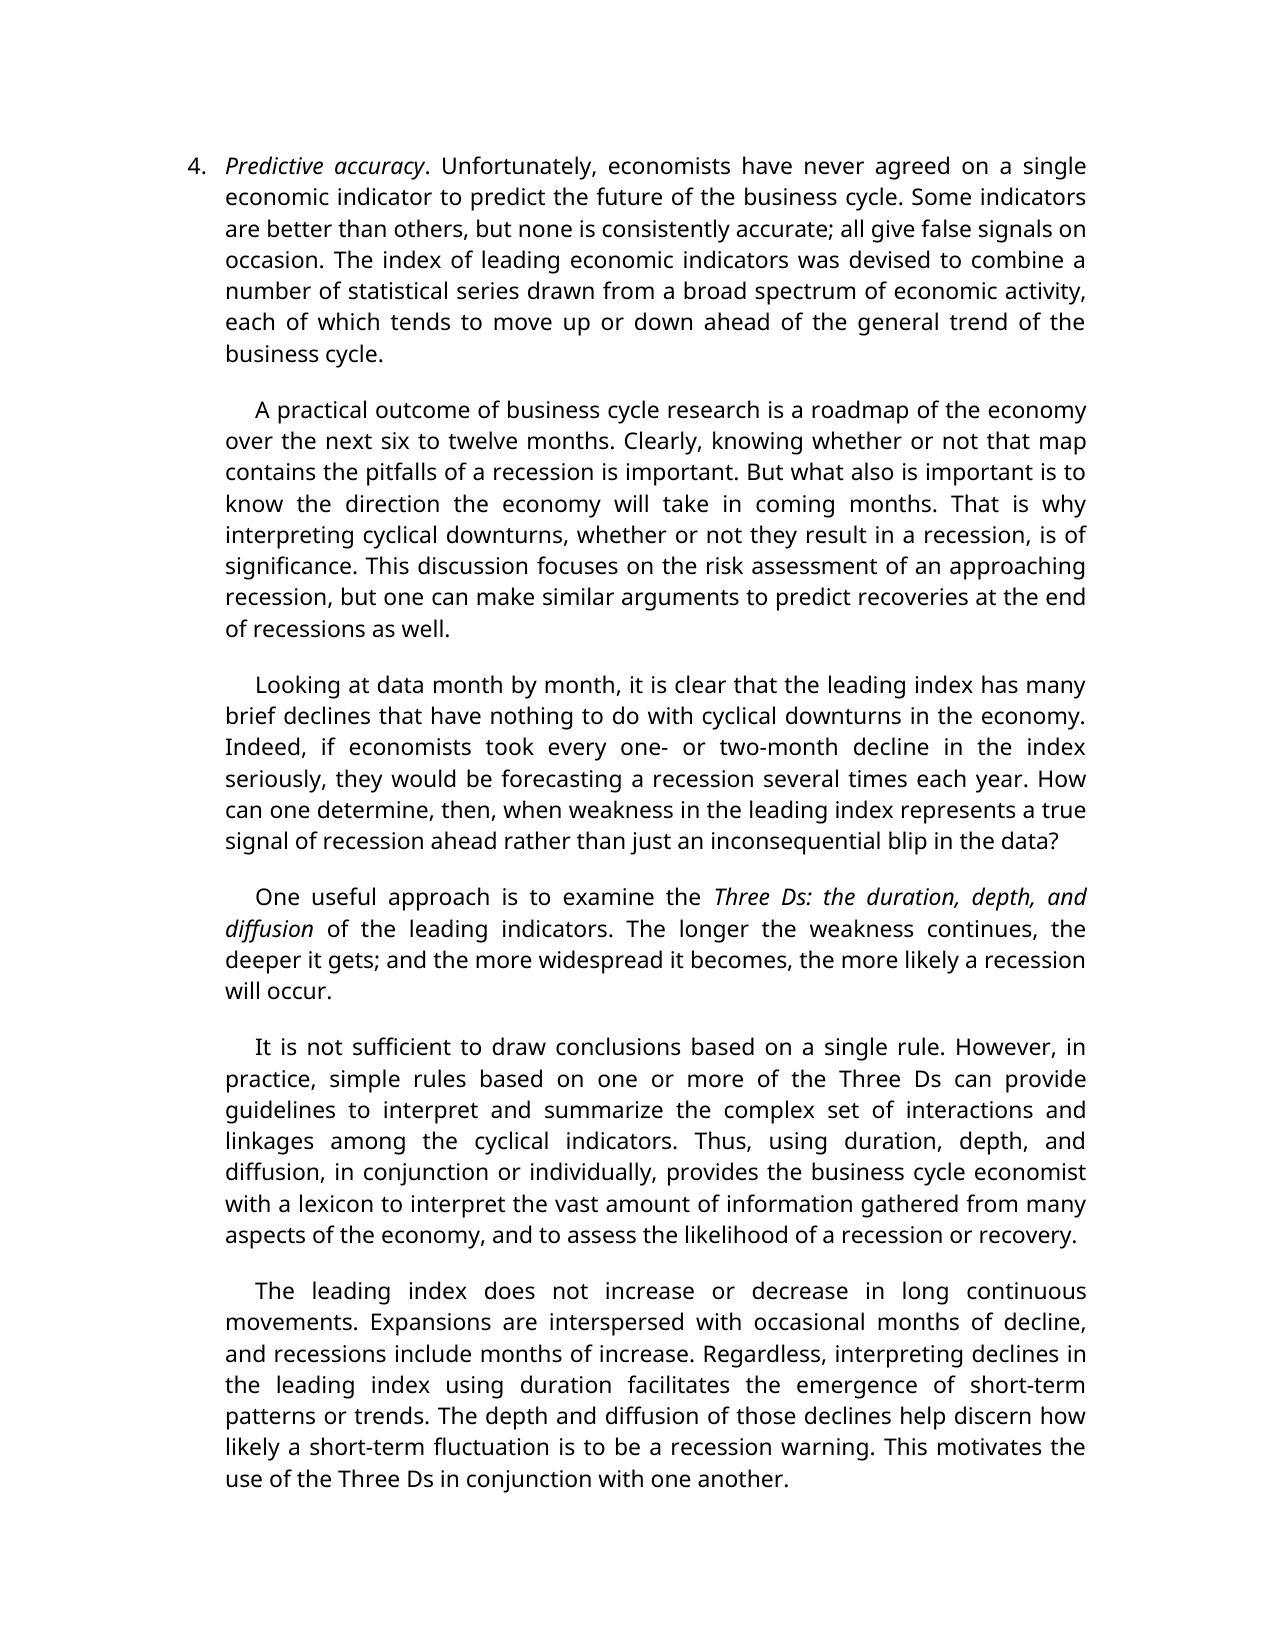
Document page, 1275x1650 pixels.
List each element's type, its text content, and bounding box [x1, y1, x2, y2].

text 4. Predictive accuracy. Unfortunately, economists have never agreed on a single economic indicator to predict the future of the business cycle. Some indicators are better than others, but none is consistently accurate; all give false signals on occasion. The index of leading economic indicators was devised to combine a number of statistical series drawn from a broad spectrum of economic activity, each of which tends to move up or down ahead of the general trend of the business cycle. [187, 150, 1087, 369]
text Looking at data month by month, it is clear that the leading index has many brief declines that have nothing to do with cyclical downturns in the economy. Indeed, if economists took every one- or two-month decline in the index seriously, they would be forecasting a recession several times each year. How can one determine, then, when weakness in the leading index represents a true signal of recession ahead rather than just an inconsequential blip in the data? [225, 669, 1087, 856]
text One useful approach is to examine the Three Ds: the duration, depth, and diffusion of the leading indicators. The longer the weakness continues, the deeper it gets; and the more widespread it becomes, the more likely a recession will occur. [225, 881, 1087, 1006]
text A practical outcome of business cycle research is a roadmap of the economy over the next six to twelve months. Clearly, knowing whether or not that map contains the pitfalls of a recession is important. But what also is important is to know the direction the economy will take in coming months. That is why interpreting cyclical downturns, whether or not they result in a recession, is of significance. This discussion focuses on the risk assessment of an approaching recession, but one can make similar arguments to predict recoveries at the end of recessions as well. [225, 394, 1087, 644]
text The leading index does not increase or decrease in long continuous movements. Expansions are interspersed with occasional months of decline, and recessions include months of increase. Regardless, interpreting declines in the leading index using duration facilitates the emergence of short-term patterns or trends. The depth and diffusion of those declines help discern how likely a short-term fluctuation is to be a recession warning. This motivates the use of the Three Ds in conjunction with one another. [225, 1275, 1087, 1494]
text It is not sufficient to draw conclusions based on a single rule. However, in practice, simple rules based on one or more of the Three Ds can provide guidelines to interpret and summarize the complex set of interactions and linkages among the cyclical indicators. Thus, using duration, depth, and diffusion, in conjunction or individually, provides the business cycle economist with a lexicon to interpret the vast amount of information gathered from many aspects of the economy, and to assess the likelihood of a recession or recovery. [225, 1031, 1087, 1250]
